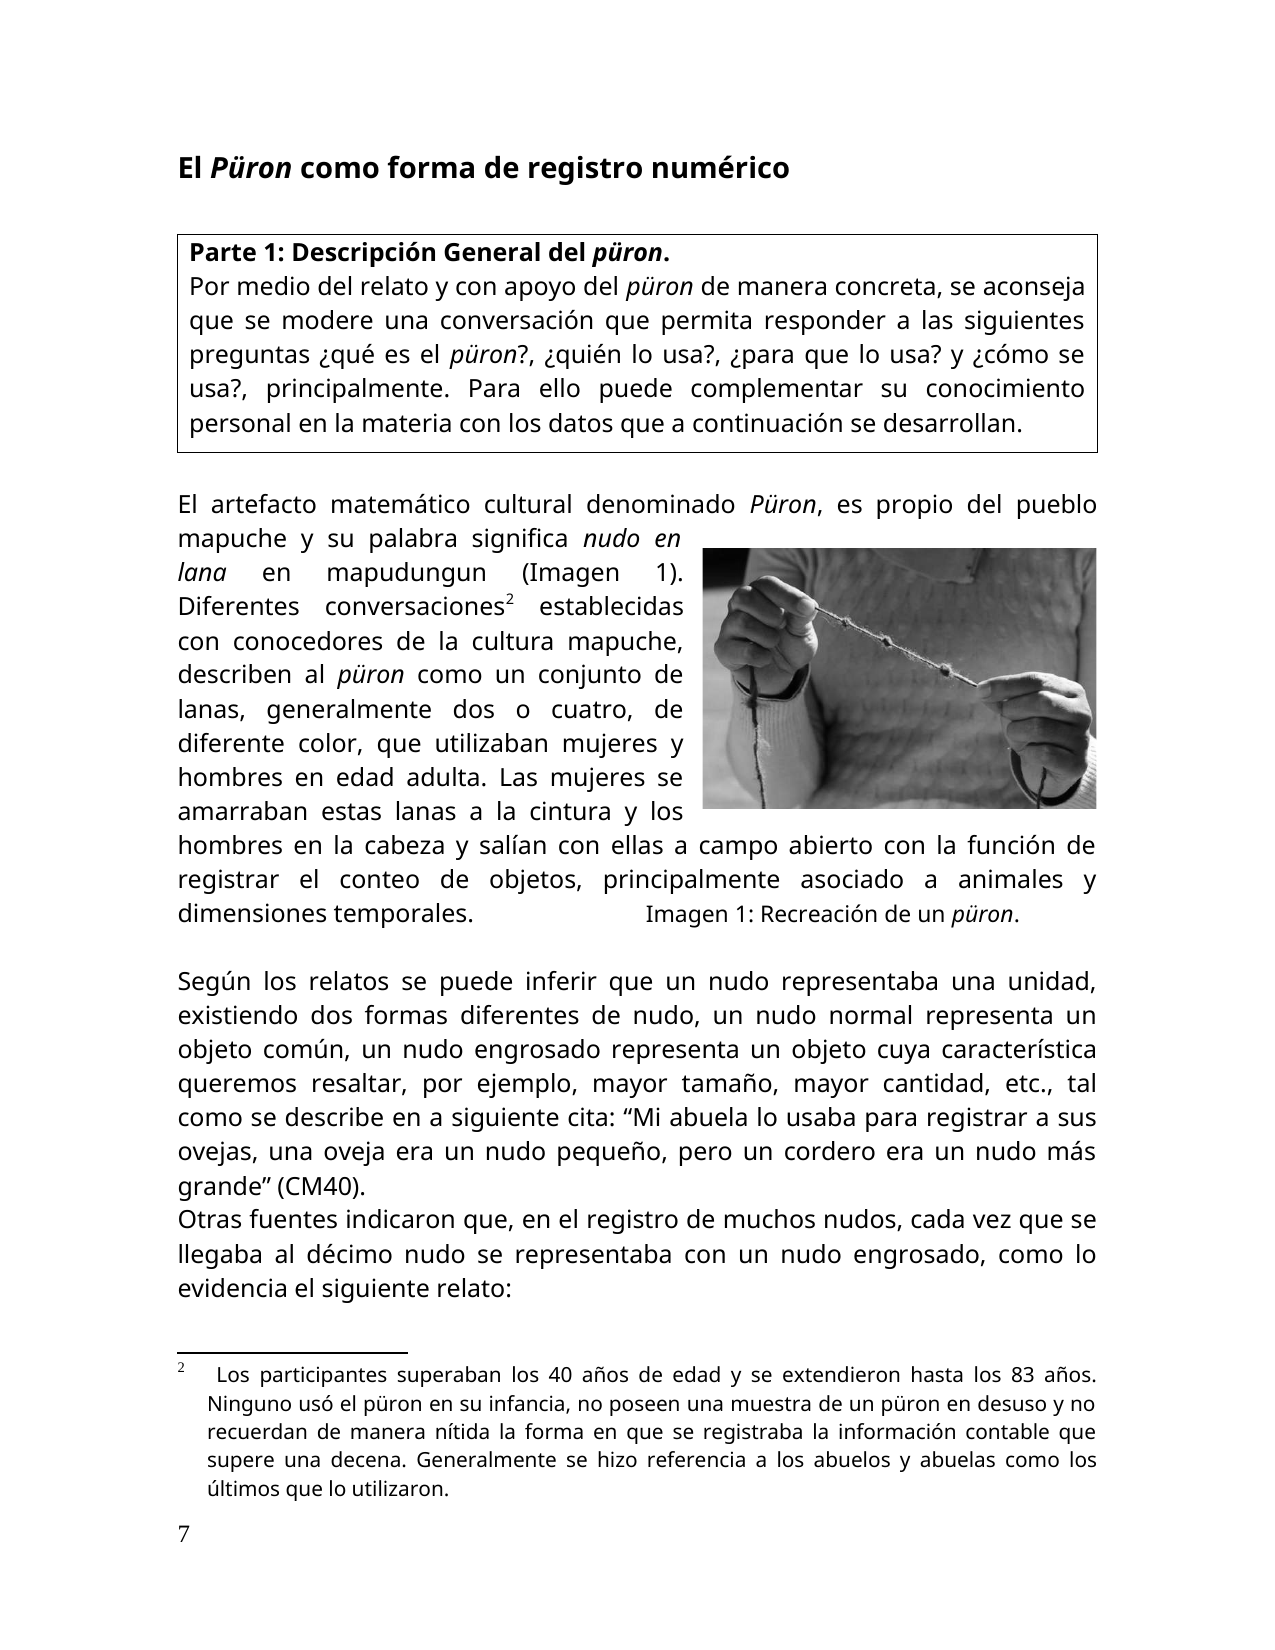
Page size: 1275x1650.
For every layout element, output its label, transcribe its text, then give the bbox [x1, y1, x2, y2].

list Según los relatos se puede inferir que un nudo representaba una unidad, existiendo dos formas diferentes de nudo, un nudo normal representa un objeto común, un nudo engrosado representa un objeto cuya característica queremos resaltar, por ejemplo, mayor tamaño, mayor cantidad, etc., tal como se describe en a siguiente cita: “Mi abuela lo usaba para registrar a sus ovejas, una oveja era un nudo pequeño, pero un cordero era un nudo más grande” (CM40). [177, 964, 1098, 1202]
list El Püron como forma de registro numérico [177, 148, 1098, 187]
list El artefacto matemático cultural denominado Püron, es propio del pueblo mapuche y su palabra significa nudo en lana en mapudungun (Imagen 1). Diferentes conversaciones establecidas con conocedores de la cultura mapuche, describen al püron como un conjunto de lanas, generalmente dos o cuatro, de diferente color, que utilizaban mujeres y hombres en edad adulta. Las mujeres se amarraban estas lanas a la cintura y los hombres en la cabeza y salían con ellas a campo abierto con la función de registrar el conteo de objetos, principalmente asociado a animales y dimensiones temporales. Imagen 1: Recreación de un püron. [177, 487, 1098, 930]
list Otras fuentes indicaron que, en el registro de muchos nudos, cada vez que se llegaba al décimo nudo se representaba con un nudo engrosado, como lo evidencia el siguiente relato: [177, 1202, 1098, 1304]
table_header Parte 1: Descripción General del püron. Por medio del relato y con apoyo del püron de manera concreta, se aconseja que se modere una conversación que permita responder a las siguientes preguntas ¿qué es el püron?, ¿quién lo usa?, ¿para que lo usa? y ¿cómo se usa?, principalmente. Para ello puede complementar su conocimiento personal en la materia con los datos que a continuación se desarrollan. [178, 235, 1097, 452]
